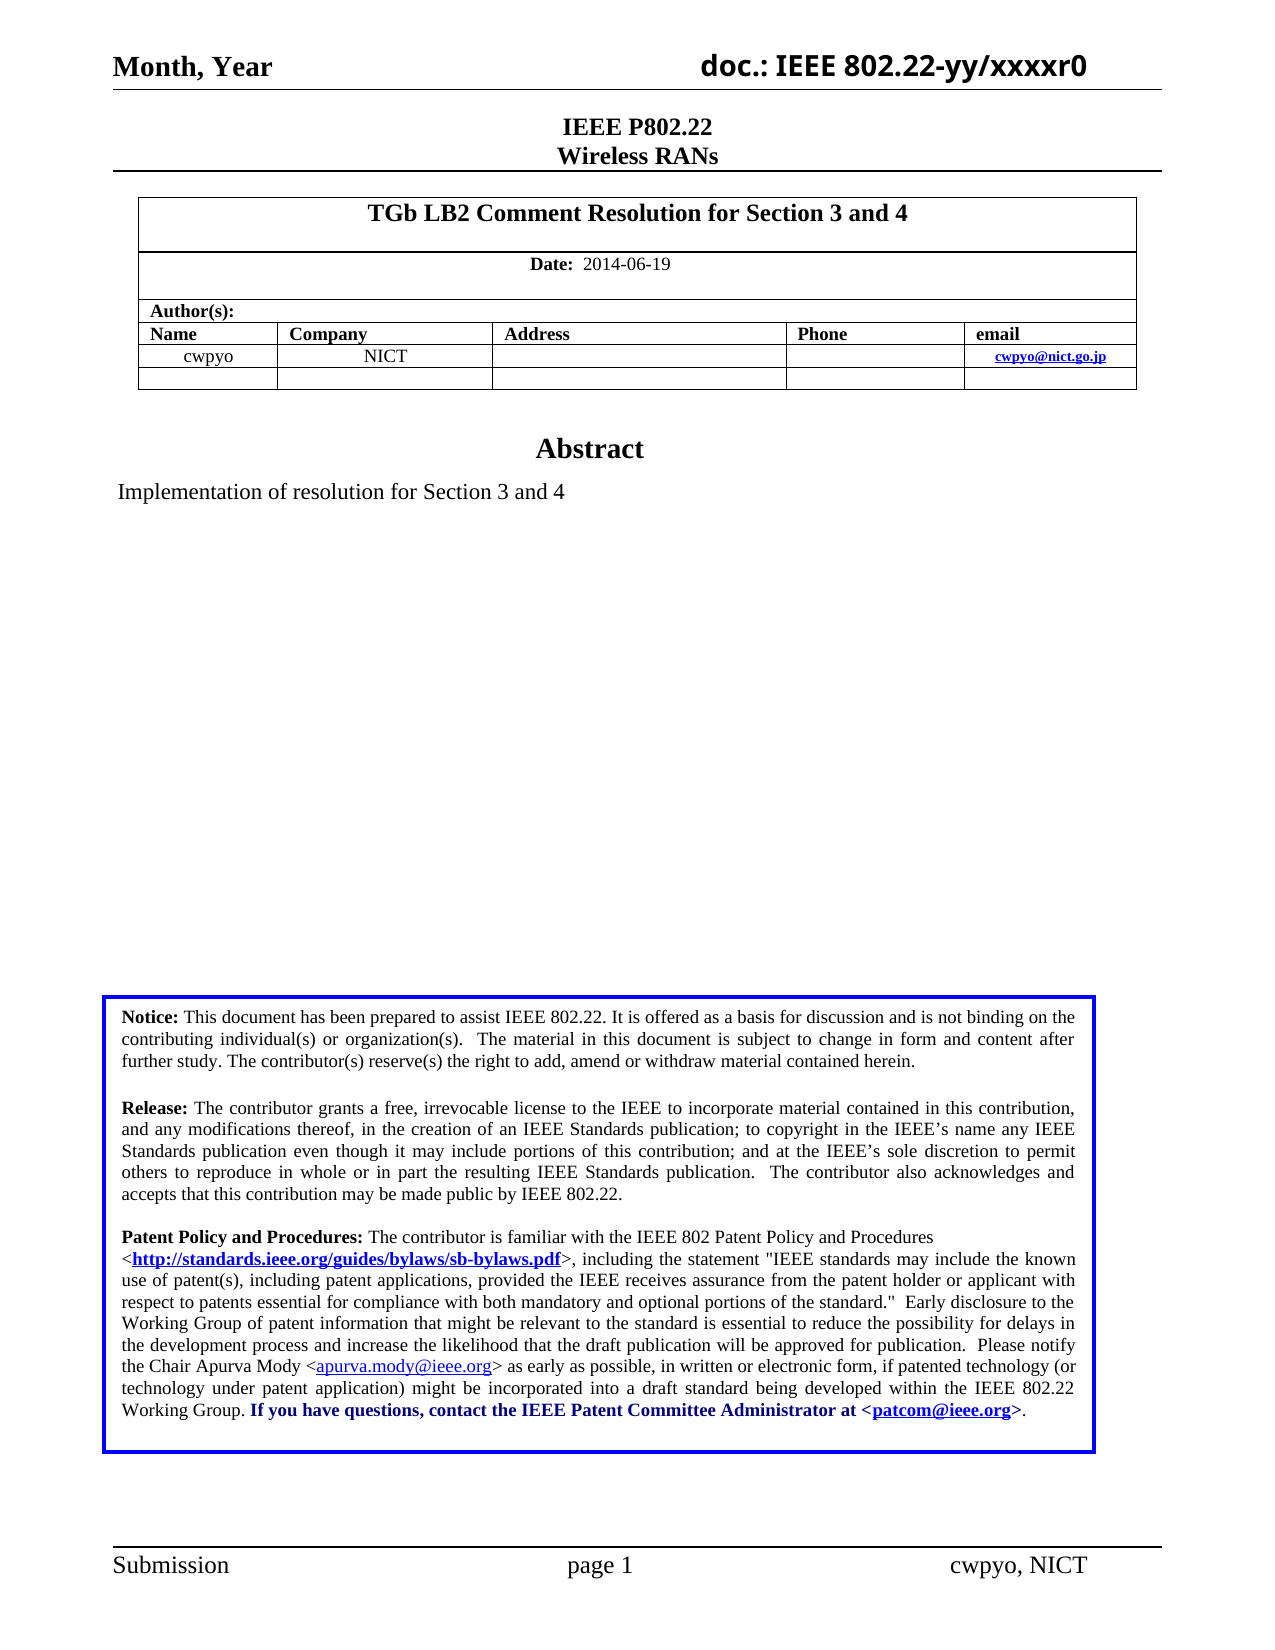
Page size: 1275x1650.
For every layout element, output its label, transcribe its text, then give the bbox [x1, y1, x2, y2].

table_cell Date: 2014-06-19 [139, 253, 1136, 299]
table_cell Address [493, 323, 786, 344]
table_cell NICT [278, 345, 492, 367]
table_cell [787, 368, 964, 389]
table_cell cwpyo [139, 345, 277, 367]
table_cell [787, 345, 964, 367]
table_cell Phone [787, 323, 964, 344]
text IEEE P802.22 Wireless RANs [112, 112, 1162, 172]
table_cell [139, 368, 277, 389]
table_cell Name [139, 323, 277, 344]
table_header TGb LB2 Comment Resolution for Section 3 and 4 [139, 198, 1136, 251]
table_cell Company [278, 323, 492, 344]
table_cell [493, 345, 786, 367]
table_cell email [965, 323, 1136, 344]
table_cell [493, 368, 786, 389]
table_cell [965, 368, 1136, 389]
table_cell [278, 368, 492, 389]
table_cell Author(s): [139, 300, 1136, 322]
table_cell cwpyo@nict.go.jp [965, 345, 1136, 367]
